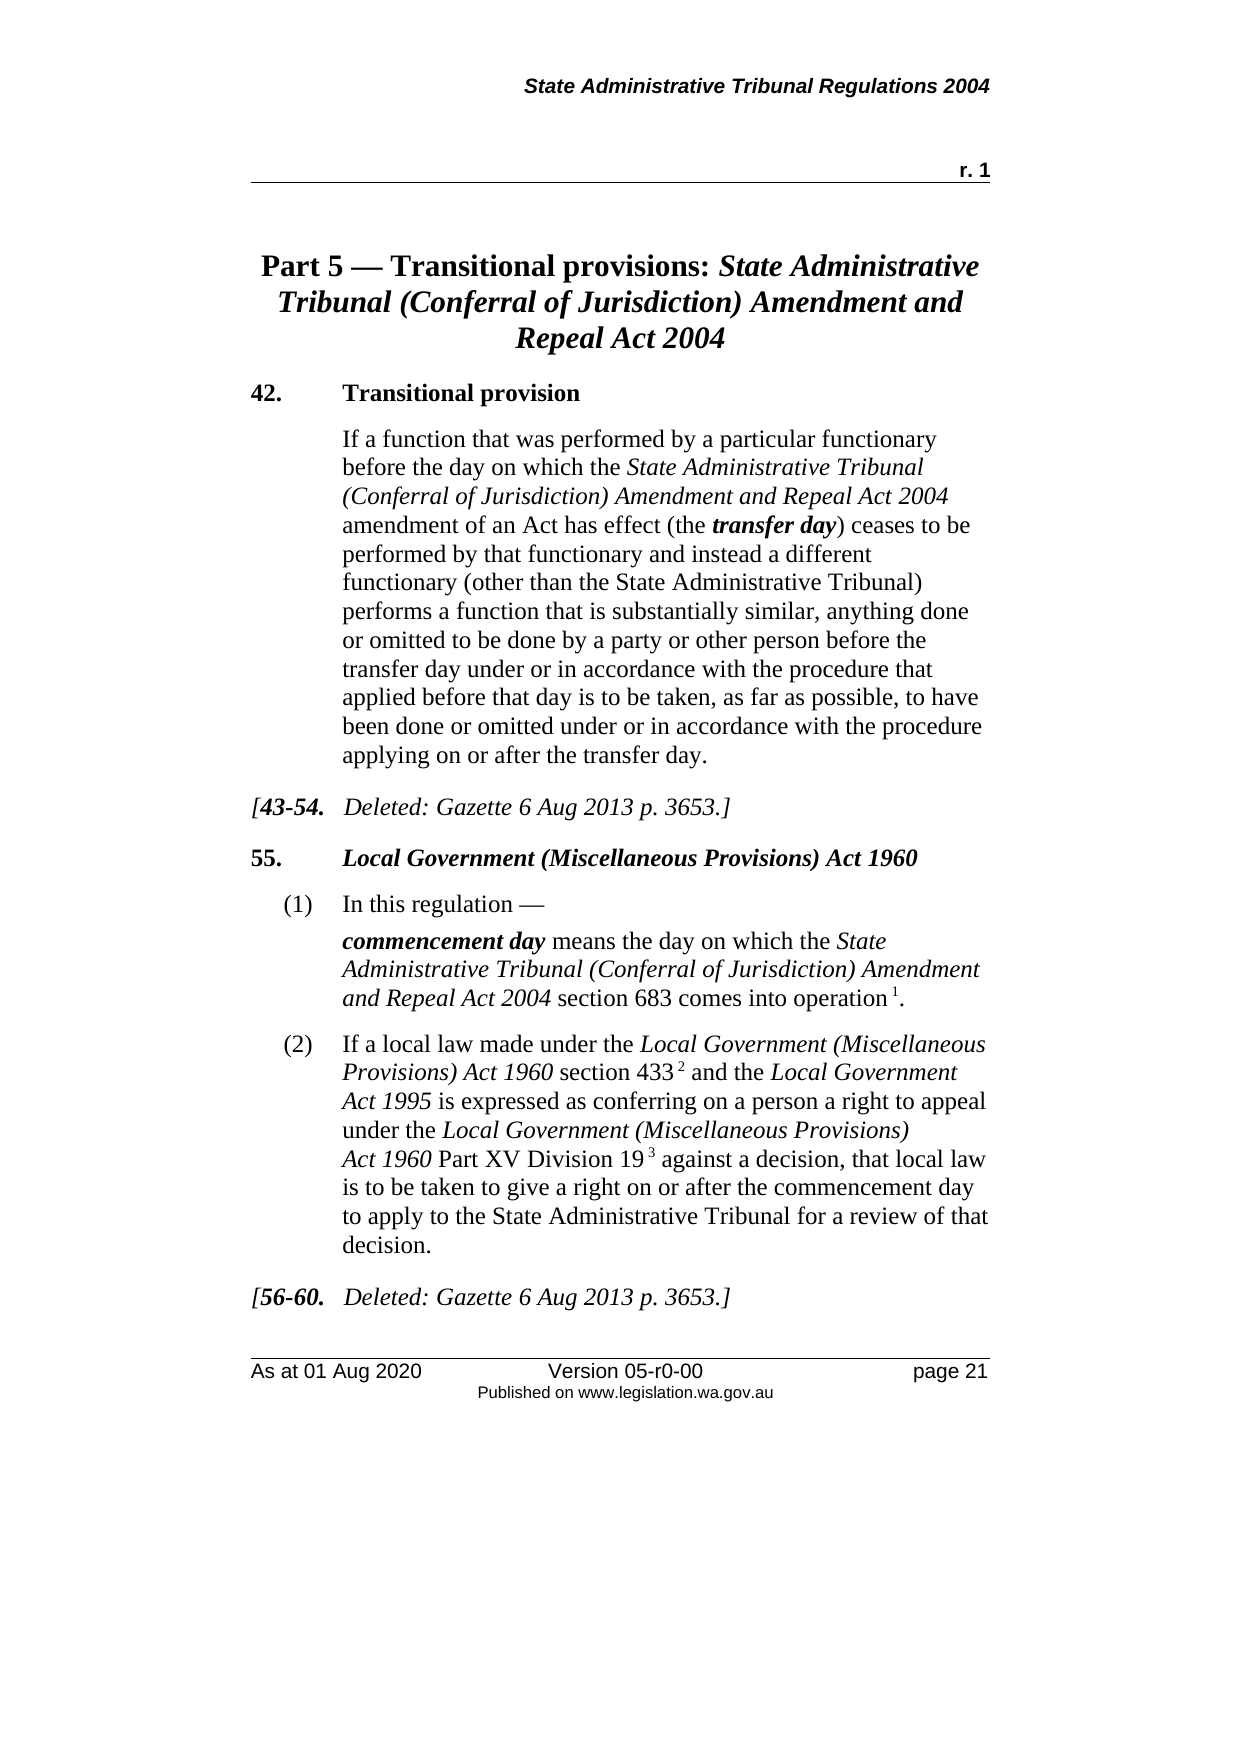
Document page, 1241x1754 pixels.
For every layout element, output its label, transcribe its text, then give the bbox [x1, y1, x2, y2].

text (2) If a local law made under the Local Government (Miscellaneous Provisions) Act 1960 section 433 2 and the Local Government Act 1995 is expressed as conferring on a person a right to appeal under the Local Government (Miscellaneous Provisions) Act 1960 Part XV Division 19 3 against a decision, that local law is to be taken to give a right on or after the commencement day to apply to the State Administrative Tribunal for a review of that decision. [251, 1029, 990, 1259]
text commencement day means the day on which the State Administrative Tribunal (Conferral of Jurisdiction) Amendment and Repeal Act 2004 section 683 comes into operation 1. [251, 926, 990, 1012]
text (1) In this regulation — [251, 889, 990, 917]
subtitle 42. Transitional provision [251, 378, 990, 407]
subtitle 55. Local Government (Miscellaneous Provisions) Act 1960 [251, 843, 990, 872]
text If a function that was performed by a particular functionary before the day on which the State Administrative Tribunal (Conferral of Jurisdiction) Amendment and Repeal Act 2004 amendment of an Act has effect (the transfer day) ceases to be performed by that functionary and instead a different functionary (other than the State Administrative Tribunal) performs a function that is substantially similar, anything done or omitted to be done by a party or other person before the transfer day under or in accordance with the procedure that applied before that day is to be taken, as far as possible, to have been done or omitted under or in accordance with the procedure applying on or after the transfer day. [251, 424, 990, 769]
text [43-54. Deleted: Gazette 6 Aug 2013 p. 3653.] [251, 792, 990, 820]
subtitle Part 5 — Transitional provisions: State Administrative Tribunal (Conferral of Jurisdiction) Amendment and Repeal Act 2004 [251, 247, 990, 355]
text [56-60. Deleted: Gazette 6 Aug 2013 p. 3653.] [251, 1282, 990, 1310]
